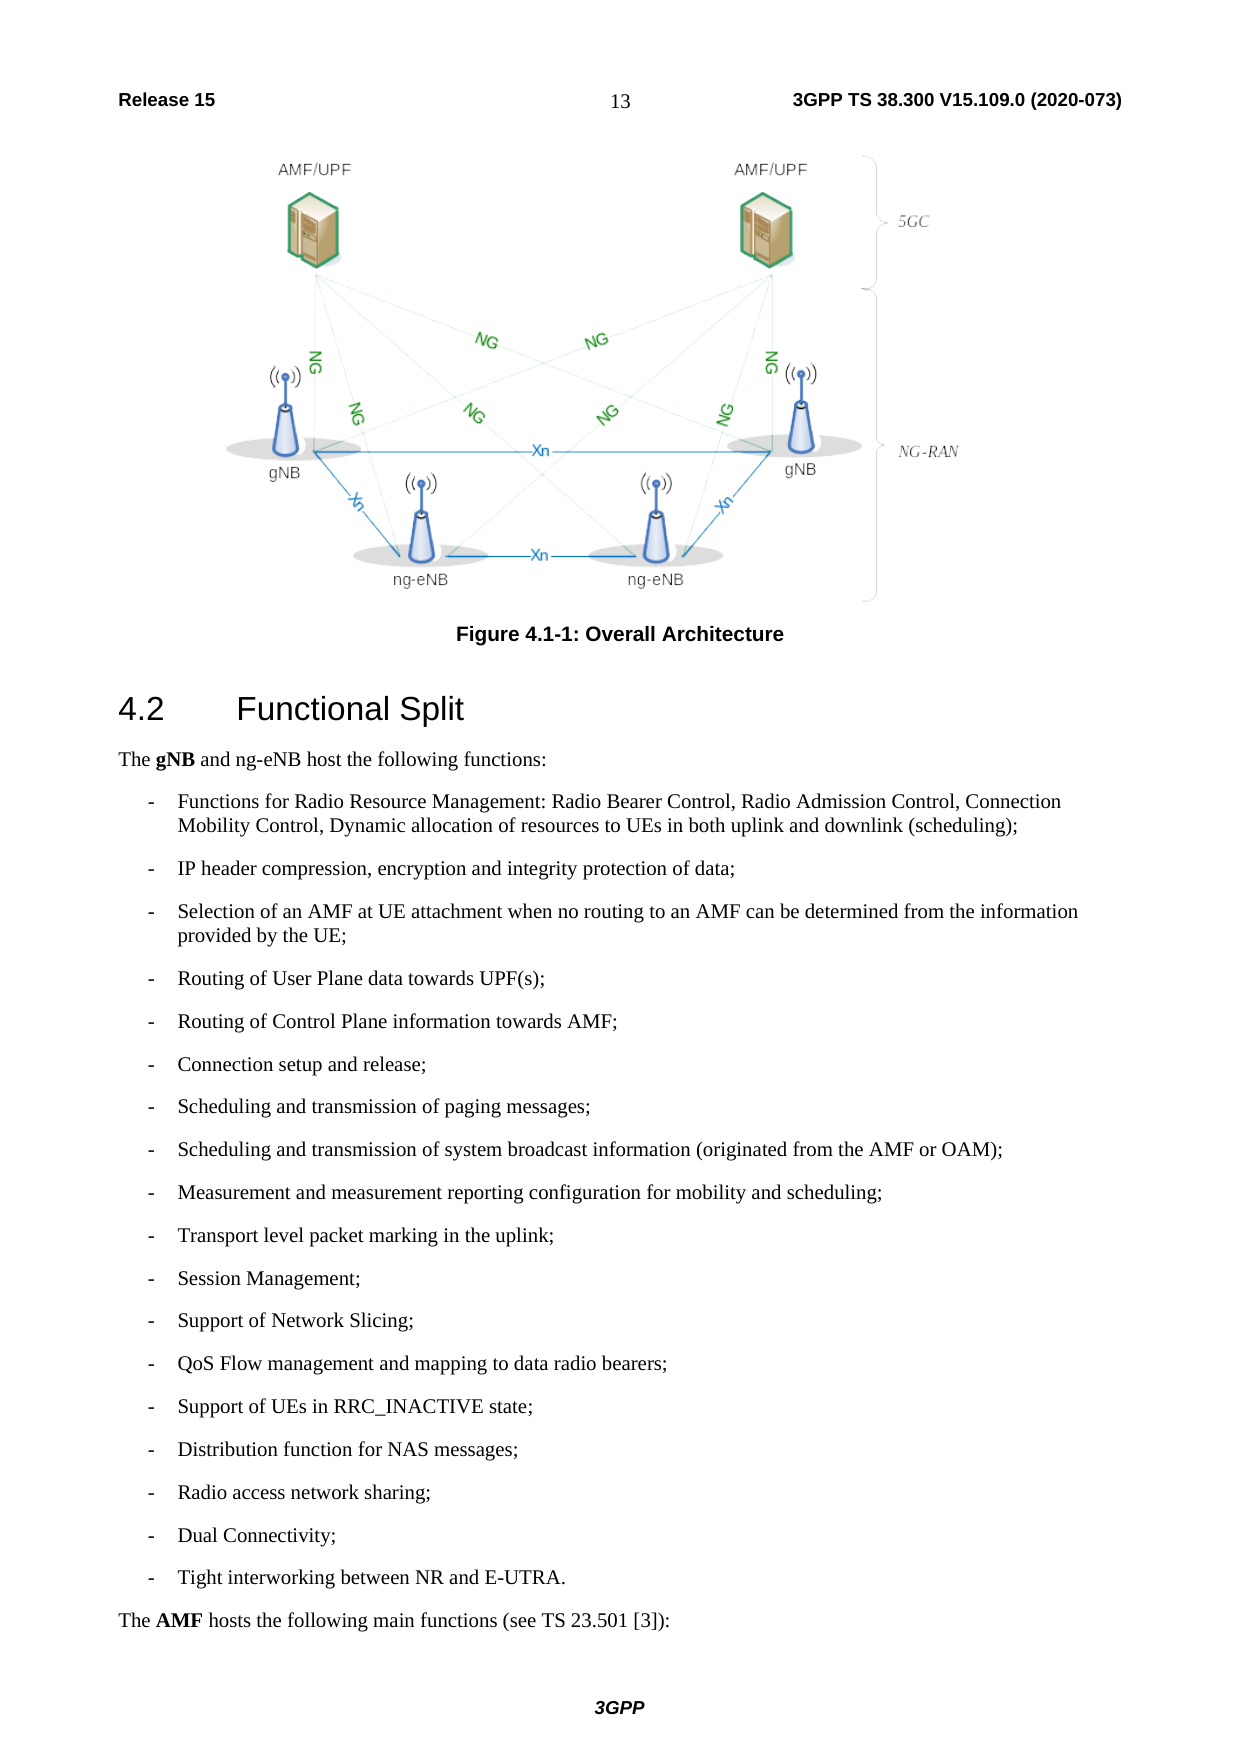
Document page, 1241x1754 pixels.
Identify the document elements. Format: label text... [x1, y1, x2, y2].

text - Functions for Radio Resource Management: Radio Bearer Control, Radio Admission Control, Connection Mobility Control, Dynamic allocation of resources to UEs in both uplink and downlink (scheduling); [148, 789, 1122, 837]
text - QoS Flow management and mapping to data radio bearers; [148, 1351, 1122, 1375]
text - Support of Network Slicing; [148, 1308, 1122, 1332]
text - Radio access network sharing; [148, 1480, 1122, 1504]
subtitle 4.2 Functional Split [118, 689, 1122, 728]
text - Measurement and measurement reporting configuration for mobility and scheduling; [148, 1180, 1122, 1204]
text - Scheduling and transmission of system broadcast information (originated from the AMF or OAM); [148, 1137, 1122, 1161]
text - Transport level packet marking in the uplink; [148, 1223, 1122, 1247]
text - Dual Connectivity; [148, 1522, 1122, 1547]
text Figure 4.1-1: Overall Architecture [118, 622, 1122, 646]
text - IP header compression, encryption and integrity protection of data; [148, 856, 1122, 880]
text - Routing of User Plane data towards UPF(s); [148, 966, 1122, 990]
text The AMF hosts the following main functions (see TS 23.501 [3]): [118, 1608, 1122, 1632]
text - Routing of Control Plane information towards AMF; [148, 1009, 1122, 1033]
text - Tight interworking between NR and E-UTRA. [148, 1565, 1122, 1589]
text - Support of UEs in RRC_INACTIVE state; [148, 1394, 1122, 1418]
text The gNB and ng-eNB host the following functions: [118, 747, 1122, 771]
text - Connection setup and release; [148, 1052, 1122, 1076]
text - Distribution function for NAS messages; [148, 1437, 1122, 1461]
text - Session Management; [148, 1266, 1122, 1290]
text - Scheduling and transmission of paging messages; [148, 1094, 1122, 1118]
text - Selection of an AMF at UE attachment when no routing to an AMF can be determined from the information provided by the UE; [148, 899, 1122, 947]
